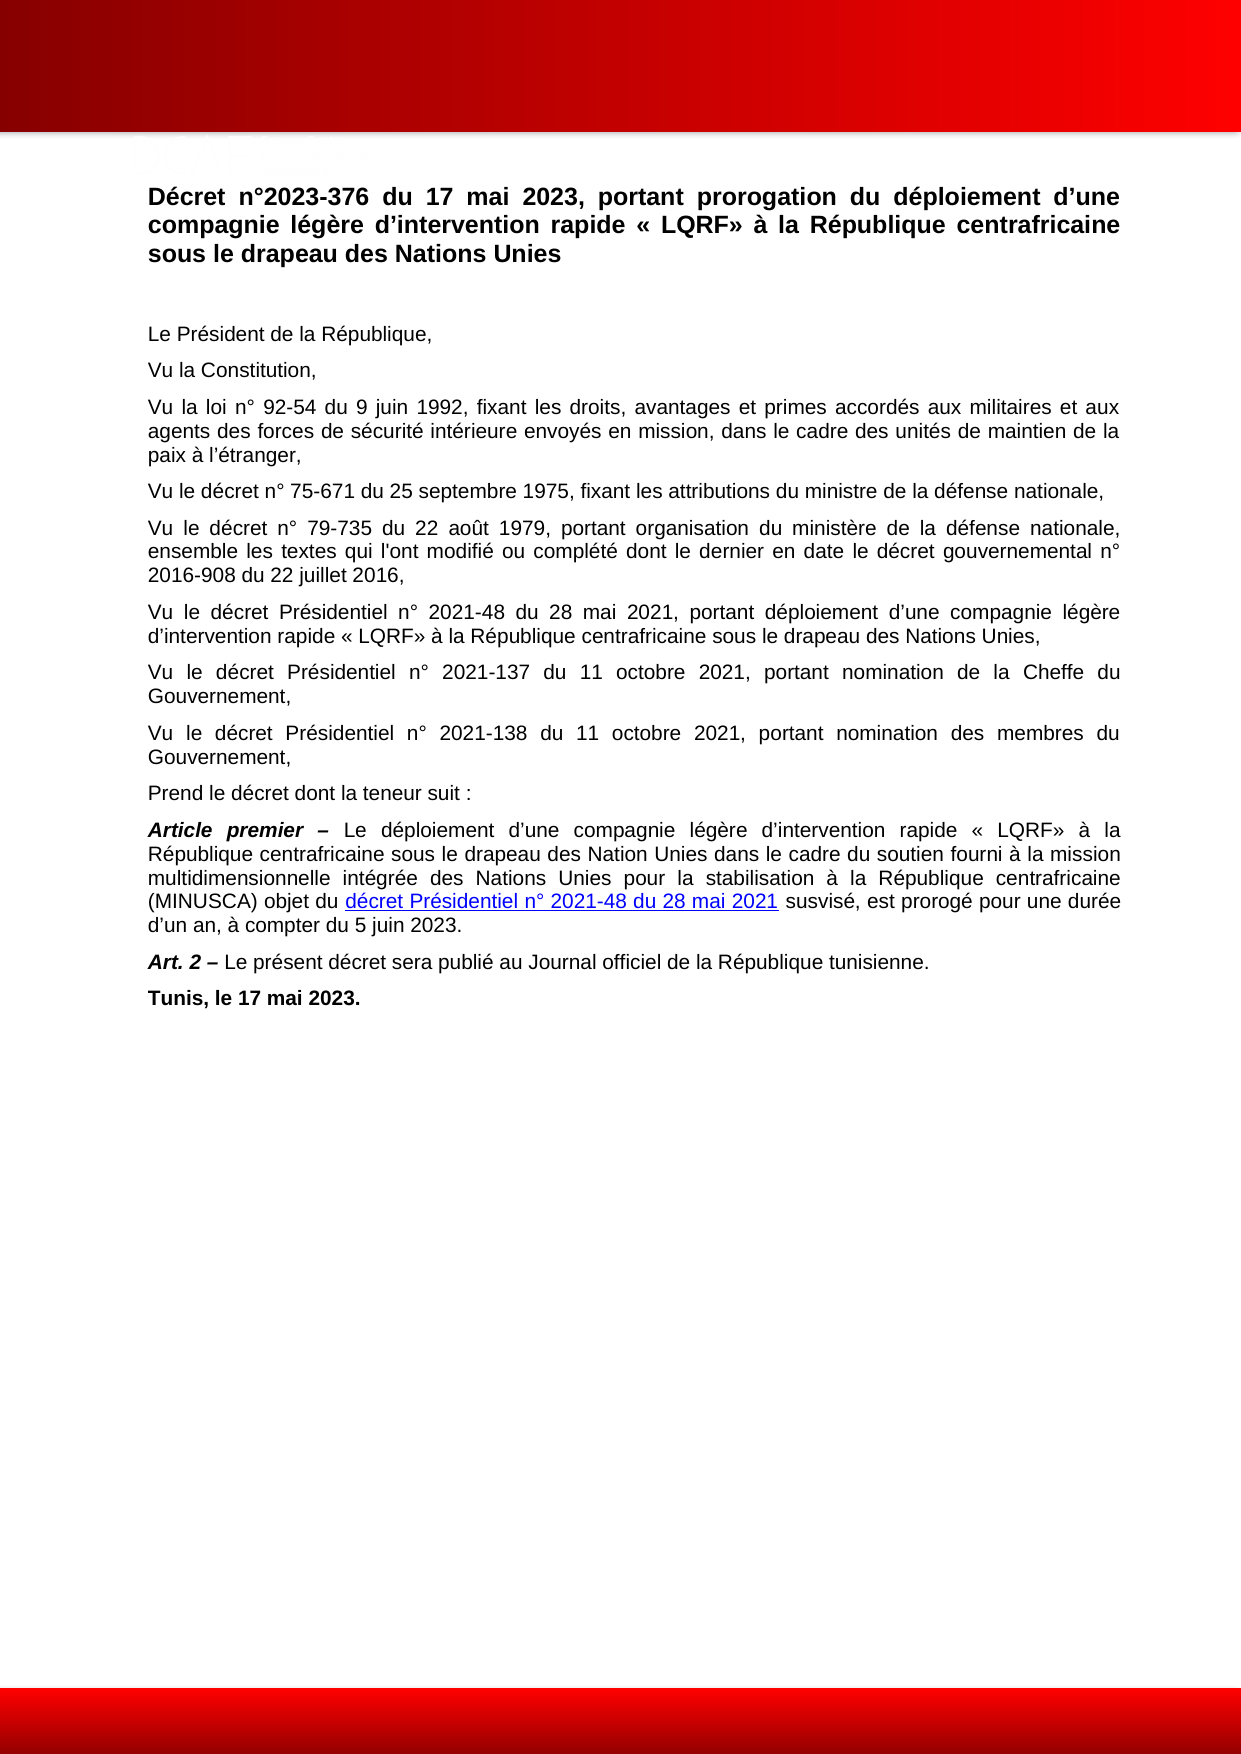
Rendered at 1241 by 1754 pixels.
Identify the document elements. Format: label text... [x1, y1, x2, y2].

text Le Président de la République, [148, 322, 1122, 346]
text Décret n°2023-376 du 17 mai 2023, portant prorogation du déploiement d’une compagnie légère d’intervention rapide « LQRF» à la République centrafricaine sous le drapeau des Nations Unies [148, 182, 1122, 268]
text Vu la Constitution, [148, 358, 1122, 382]
text Article premier – Le déploiement d’une compagnie légère d’intervention rapide « LQRF» à la République centrafricaine sous le drapeau des Nation Unies dans le cadre du soutien fourni à la mission multidimensionnelle intégrée des Nations Unies pour la stabilisation à la République centrafricaine (MINUSCA) objet du décret Présidentiel n° 2021-48 du 28 mai 2021 susvisé, est prorogé pour une durée d’un an, à compter du 5 juin 2023. [148, 817, 1122, 937]
text Prend le décret dont la teneur suit : [148, 781, 1122, 805]
text Vu le décret Présidentiel n° 2021-137 du 11 octobre 2021, portant nomination de la Cheffe du Gouvernement, [148, 660, 1122, 708]
text Tunis, le 17 mai 2023. [148, 986, 1122, 1010]
text Vu le décret Présidentiel n° 2021-138 du 11 octobre 2021, portant nomination des membres du Gouvernement, [148, 721, 1122, 768]
text Vu la loi n° 92-54 du 9 juin 1992, fixant les droits, avantages et primes accordés aux militaires et aux agents des forces de sécurité intérieure envoyés en mission, dans le cadre des unités de maintien de la paix à l’étranger, [148, 394, 1122, 466]
text Art. 2 – Le présent décret sera publié au Journal officiel de la République tunisienne. [148, 950, 1122, 974]
text Vu le décret n° 79-735 du 22 août 1979, portant organisation du ministère de la défense nationale, ensemble les textes qui l'ont modifié ou complété dont le dernier en date le décret gouvernemental n° 2016-908 du 22 juillet 2016, [148, 515, 1122, 587]
text Vu le décret Présidentiel n° 2021-48 du 28 mai 2021, portant déploiement d’une compagnie légère d’intervention rapide « LQRF» à la République centrafricaine sous le drapeau des Nations Unies, [148, 600, 1122, 648]
text Vu le décret n° 75-671 du 25 septembre 1975, fixant les attributions du ministre de la défense nationale, [148, 479, 1122, 503]
picture [133, 125, 370, 188]
